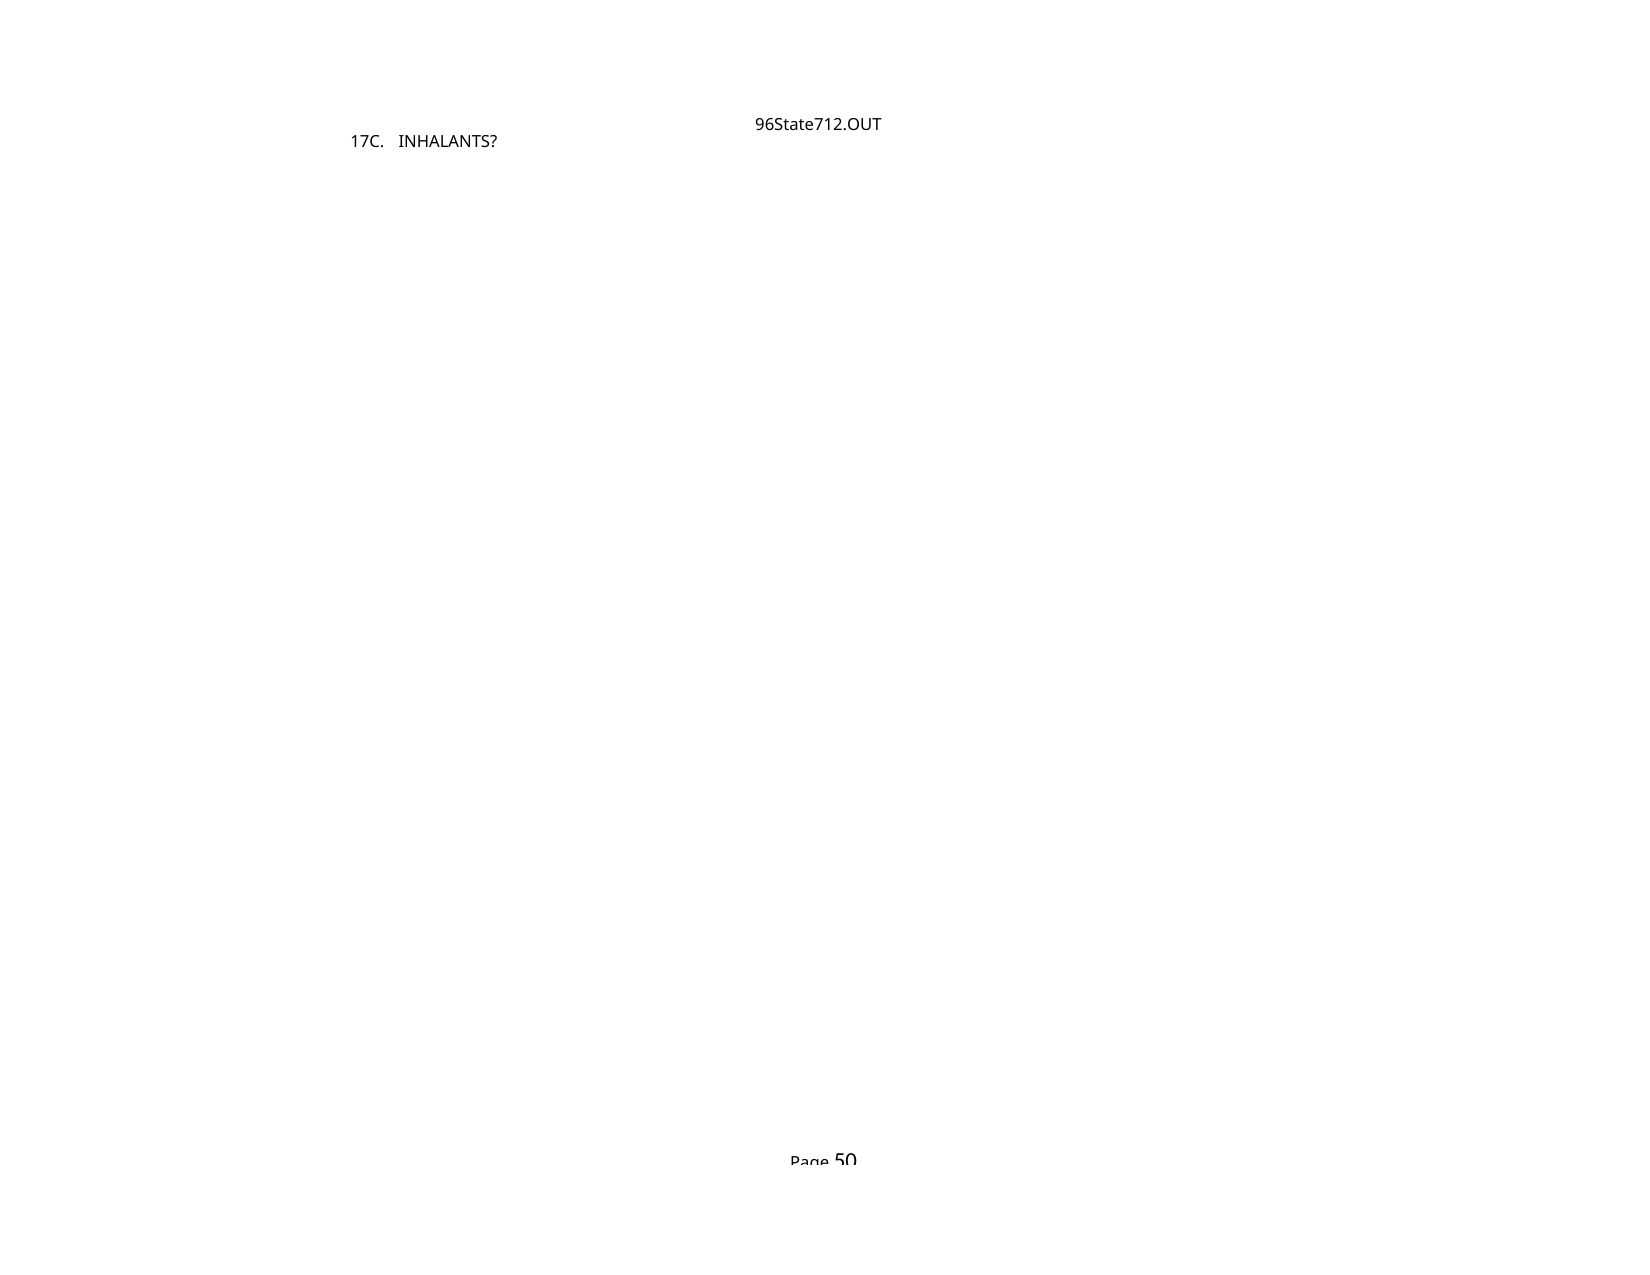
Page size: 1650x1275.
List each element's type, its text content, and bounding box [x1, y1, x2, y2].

text 17C. INHALANTS? [350, 129, 1417, 152]
